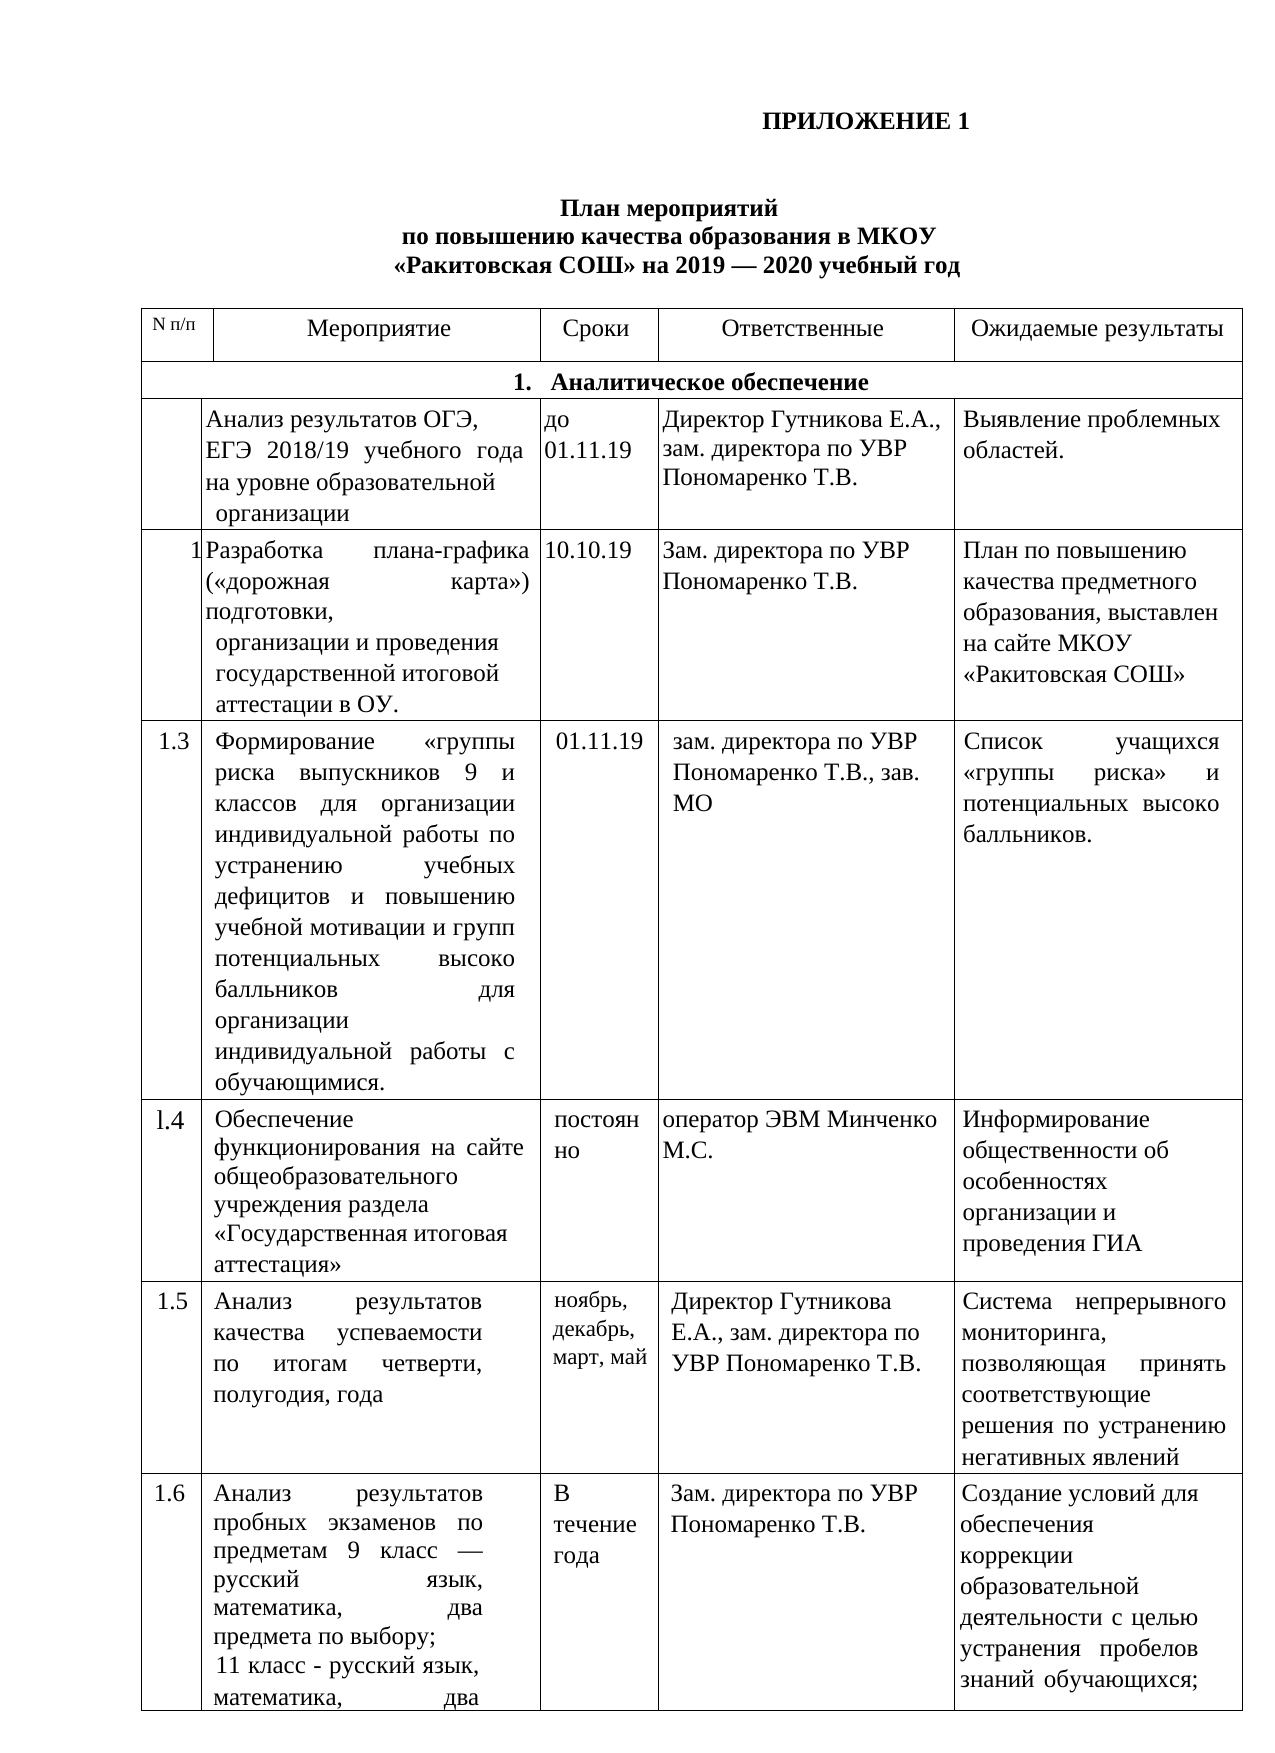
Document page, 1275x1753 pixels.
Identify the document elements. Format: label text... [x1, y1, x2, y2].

table_cell 1 [142, 530, 201, 720]
table_cell постоянно [541, 1100, 658, 1281]
text по повышению качества образования в МКОУ «Ракитовская СОШ» на 2019 — 2020 учебный год [366, 221, 972, 279]
table_cell Разработка плана-графика («дорожная карта») подготовки, организации и проведения государственной итоговой аттестации в ОУ. [202, 530, 540, 720]
table_cell l.4 [142, 1100, 201, 1281]
table_header N п/п [142, 309, 213, 361]
table_cell 1.3 [142, 721, 201, 1098]
table_cell Директор Гутникова Е.А., зам. директора по УВР Пономаренко Т.В. [659, 1282, 954, 1473]
table_cell 1.6 [142, 1474, 201, 1710]
table_header Сроки [541, 309, 658, 361]
table_cell В течение года [541, 1474, 658, 1710]
table_cell Список учащихся «группы риска» и потенциальных высоко балльников. [955, 721, 1242, 1098]
table_cell Система непрерывного мониторинга, позволяющая принять соответствующие решения по устранению негативных явлений [955, 1282, 1242, 1473]
table_cell 01.11.19 [541, 721, 658, 1098]
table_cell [202, 1474, 540, 1710]
table_cell Формирование «группы риска выпускников 9 и классов для организации индивидуальной работы по устранению учебных дефицитов и повышению учебной мотивации и групп потенциальных высоко балльников для организации индивидуальной работы с обучающимися. [202, 721, 540, 1098]
table_cell Директор Гутникова Е.А., зам. директора по УВР Пономаренко Т.В. [659, 399, 954, 529]
table_cell до 01.11.19 [541, 399, 658, 529]
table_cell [955, 1474, 1242, 1710]
table_cell 10.10.19 [541, 530, 658, 720]
table_cell 1.5 [142, 1282, 201, 1473]
table_cell ноябрь, декабрь, март, май [541, 1282, 658, 1473]
table_cell Зам. директора по УВР Пономаренко Т.В. [659, 530, 954, 720]
table_cell Анализ результатов ОГЭ, ЕГЭ 2018/19 учебного года на уровне образовательной организации [202, 399, 540, 529]
table_cell Информирование общественности об особенностях организации и проведения ГИА [955, 1100, 1242, 1281]
table_cell Выявление проблемных областей. [955, 399, 1242, 529]
table_cell Анализ результатов качества успеваемости по итогам четверти, полугодия, года [202, 1282, 540, 1473]
table_cell зам. директора по УВР Пономаренко Т.В., зав. МО [659, 721, 954, 1098]
table_cell План по повышению качества предметного образования, выставлен на сайте МКОУ «Ракитовская СОШ» [955, 530, 1242, 720]
table_header Ожидаемые результаты [955, 309, 1242, 361]
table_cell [659, 1474, 954, 1710]
text План мероприятий [366, 193, 972, 221]
table_cell оператор ЭВМ Минченко М.С. [659, 1100, 954, 1281]
table_cell Обеспечение функционирования на сайте общеобразовательного учреждения раздела «Государственная итоговая аттестация» [202, 1100, 540, 1281]
table_cell Аналитическое обеспечение [142, 362, 1242, 398]
table_cell [142, 399, 201, 529]
table_header Ответственные [659, 309, 954, 361]
text ПРИЛОЖЕНИЕ 1 [112, 106, 972, 135]
table_header Мероприятие [214, 309, 540, 361]
